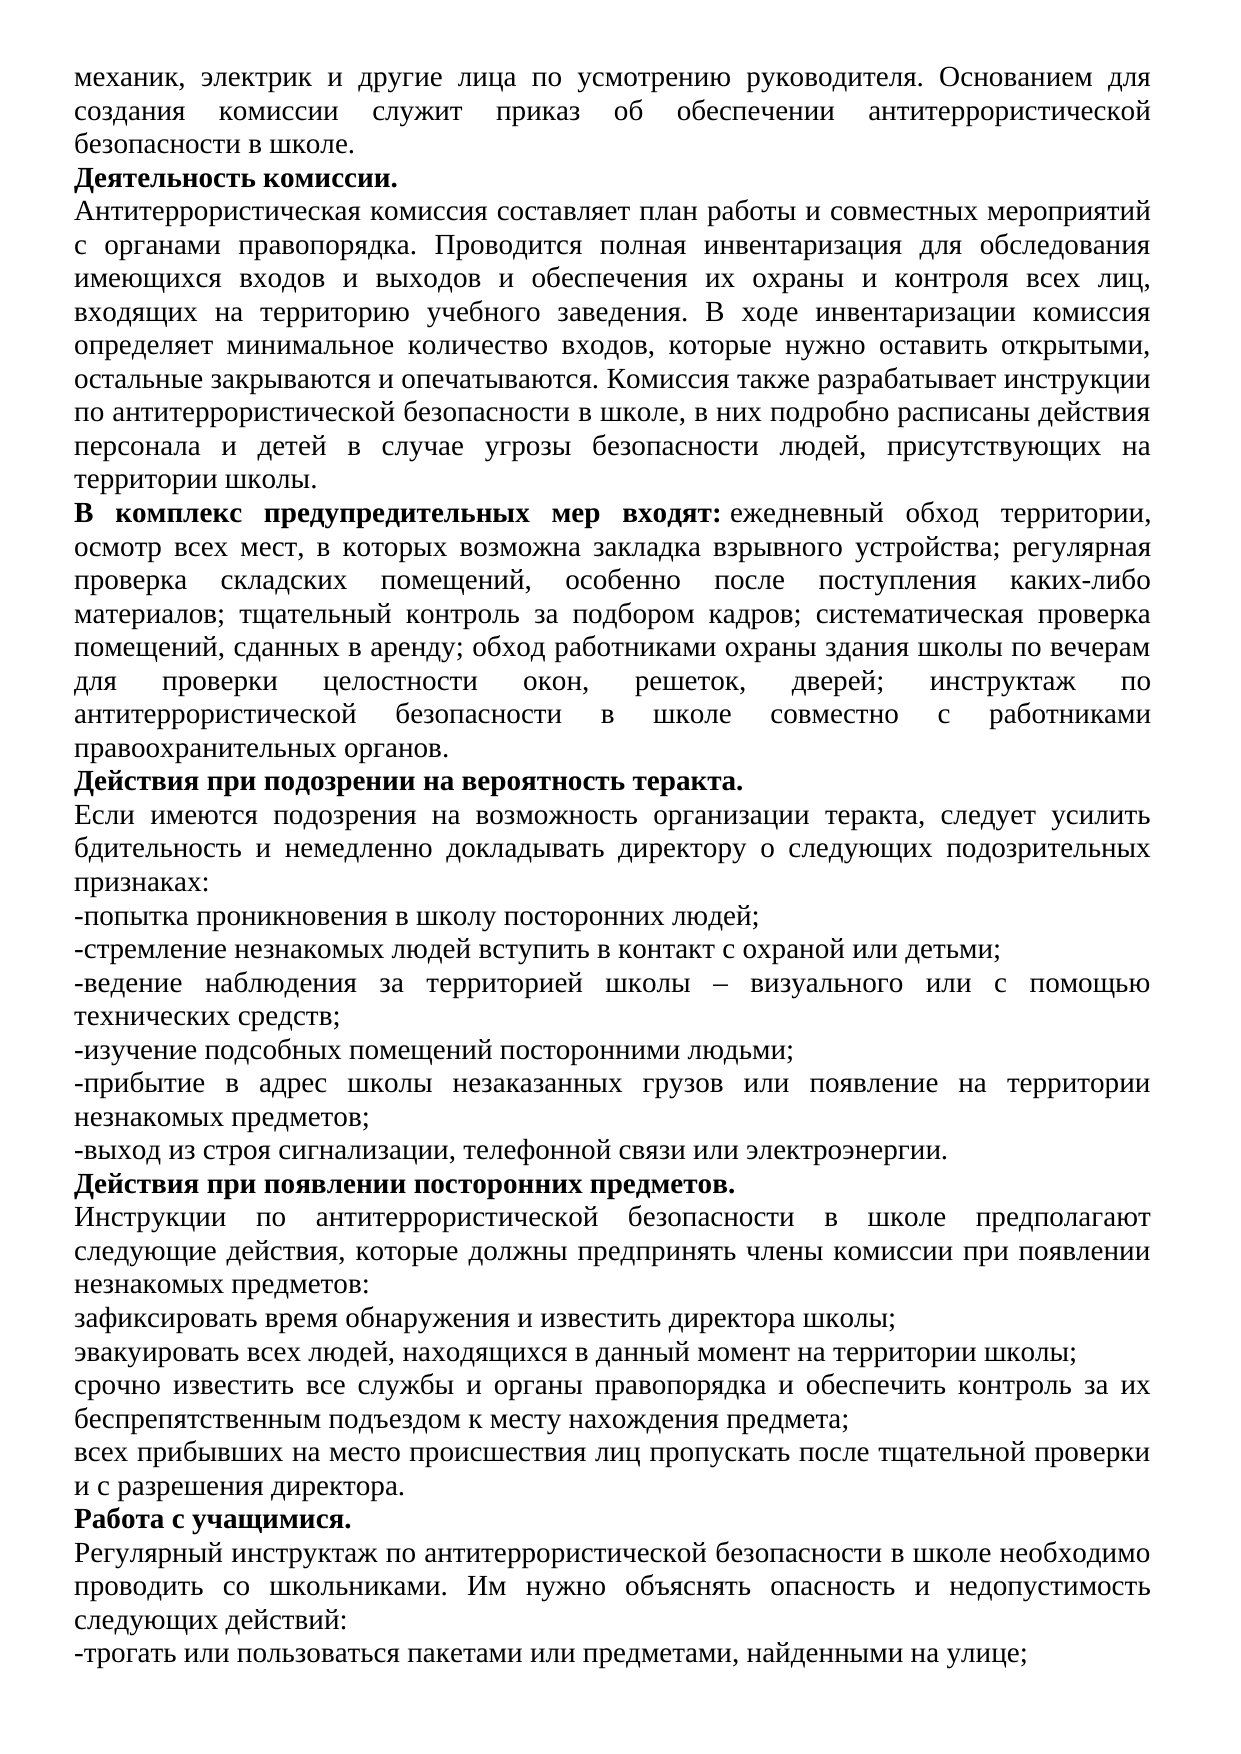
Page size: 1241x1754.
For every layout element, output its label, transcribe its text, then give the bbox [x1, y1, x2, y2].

text Антитеррористическая комиссия составляет план работы и совместных мероприятий с органами правопорядка. Проводится полная инвентаризация для обследования имеющихся входов и выходов и обеспечения их охраны и контроля всех лиц, входящих на территорию учебного заведения. В ходе инвентаризации комиссия определяет минимальное количество входов, которые нужно оставить открытыми, остальные закрываются и опечатываются. Комиссия также разрабатывает инструкции по антитеррористической безопасности в школе, в них подробно расписаны действия персонала и детей в случае угрозы безопасности людей, присутствующих на территории школы. [74, 193, 1152, 495]
text -ведение наблюдения за территорией школы – визуального или с помощью технических средств; [74, 965, 1152, 1032]
text -попытка проникновения в школу посторонних людей; [74, 898, 1152, 931]
text эвакуировать всех людей, находящихся в данный момент на территории школы; [74, 1334, 1152, 1367]
text Если имеются подозрения на возможность организации теракта, следует усилить бдительность и немедленно докладывать директору о следующих подозрительных признаках: [74, 797, 1152, 898]
text всех прибывших на место происшествия лиц пропускать после тщательной проверки и с разрешения директора. [74, 1434, 1152, 1501]
text Деятельность комиссии. [74, 160, 1152, 193]
text -изучение подсобных помещений посторонними людьми; [74, 1032, 1152, 1065]
text Действия при подозрении на вероятность теракта. [74, 763, 1152, 797]
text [74, 59, 1152, 160]
text зафиксировать время обнаружения и известить директора школы; [74, 1300, 1152, 1334]
text Действия при появлении посторонних предметов. [74, 1166, 1152, 1199]
text -трогать или пользоваться пакетами или предметами, найденными на улице; [74, 1636, 1152, 1669]
text Регулярный инструктаж по антитеррористической безопасности в школе необходимо проводить со школьниками. Им нужно объяснять опасность и недопустимость следующих действий: [74, 1535, 1152, 1636]
text В комплекс предупредительных мер входят: ежедневный обход территории, осмотр всех мест, в которых возможна закладка взрывного устройства; регулярная проверка складских помещений, особенно после поступления каких-либо материалов; тщательный контроль за подбором кадров; систематическая проверка помещений, сданных в аренду; обход работниками охраны здания школы по вечерам для проверки целостности окон, решеток, дверей; инструктаж по антитеррористической безопасности в школе совместно с работниками правоохранительных органов. [74, 495, 1152, 763]
text -стремление незнакомых людей вступить в контакт с охраной или детьми; [74, 931, 1152, 965]
text Работа с учащимися. [74, 1501, 1152, 1535]
text -прибытие в адрес школы незаказанных грузов или появление на территории незнакомых предметов; [74, 1065, 1152, 1132]
text Инструкции по антитеррористической безопасности в школе предполагают следующие действия, которые должны предпринять члены комиссии при появлении незнакомых предметов: [74, 1199, 1152, 1300]
text -выход из строя сигнализации, телефонной связи или электроэнергии. [74, 1132, 1152, 1166]
text срочно известить все службы и органы правопорядка и обеспечить контроль за их беспрепятственным подъездом к месту нахождения предмета; [74, 1367, 1152, 1434]
